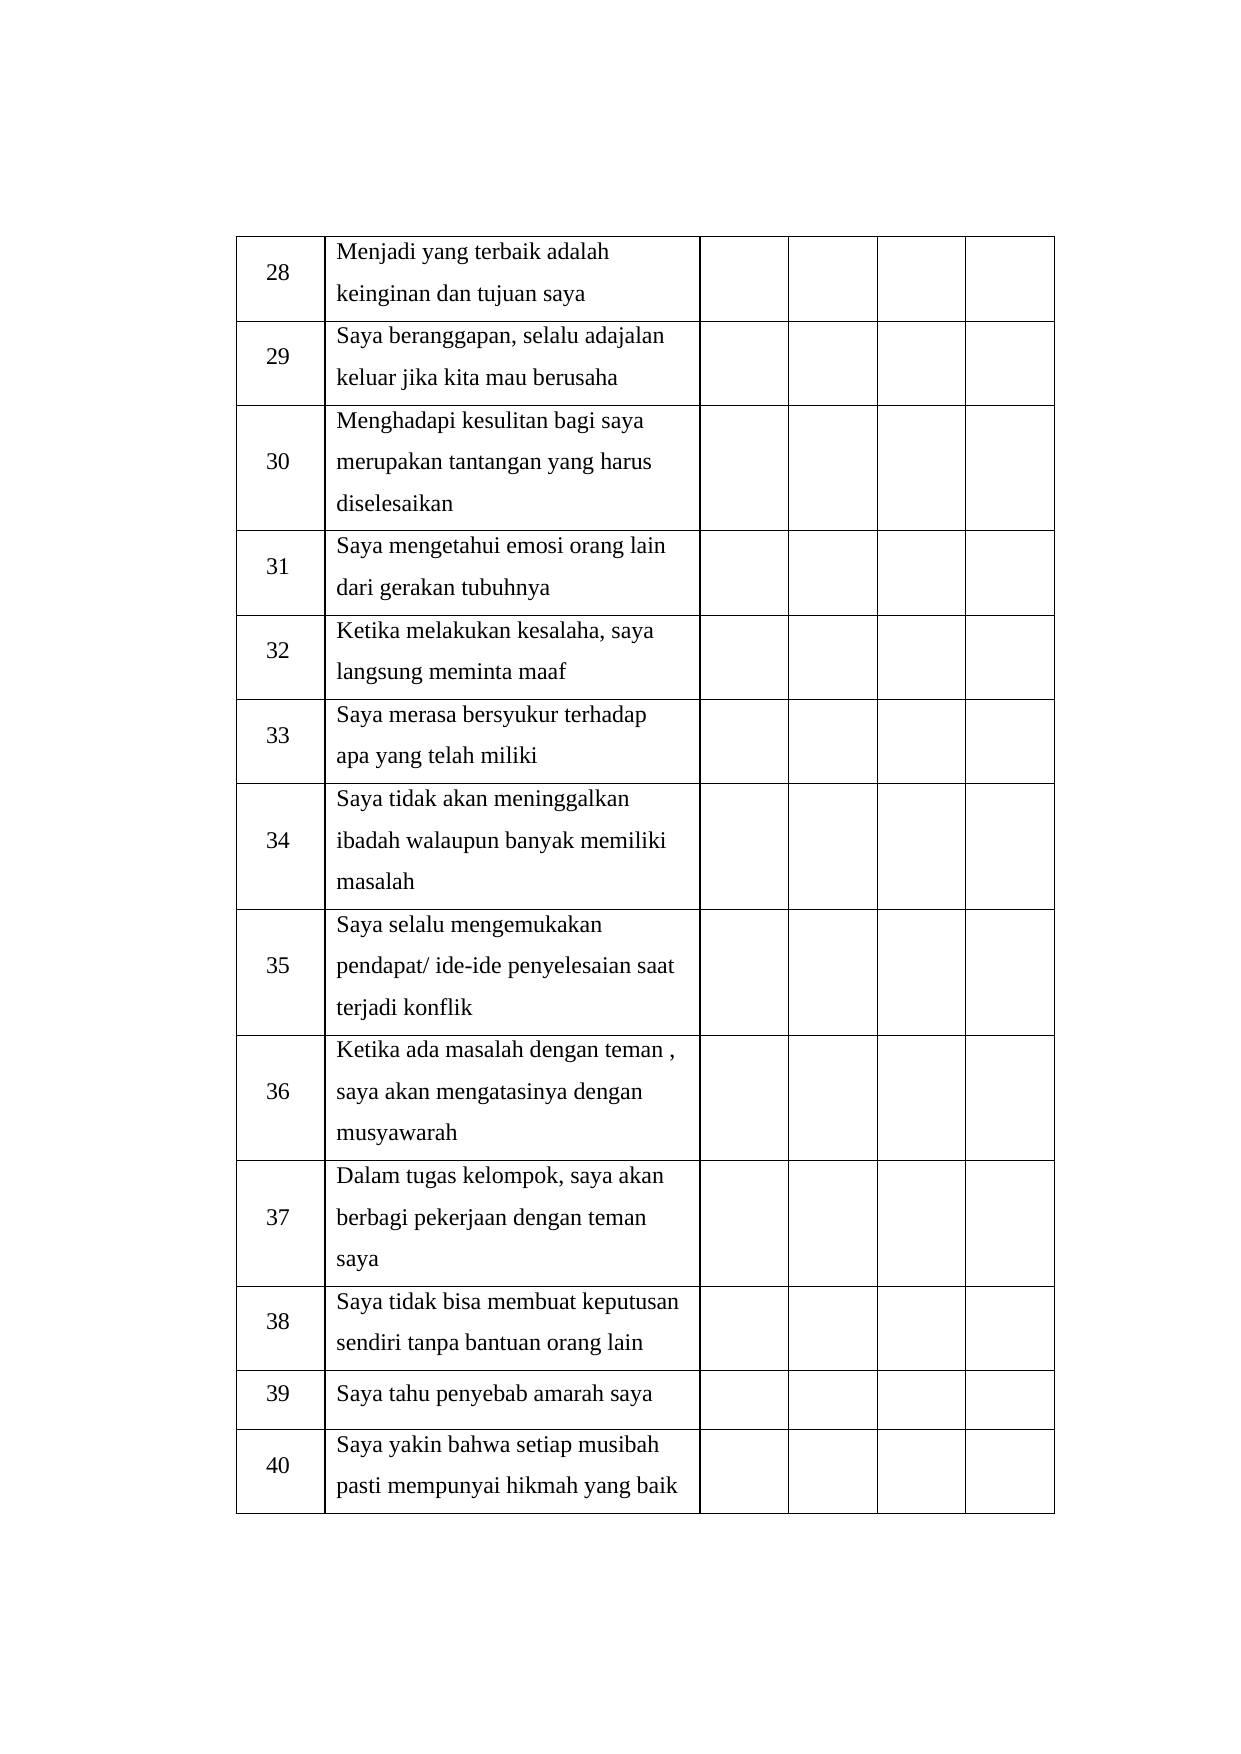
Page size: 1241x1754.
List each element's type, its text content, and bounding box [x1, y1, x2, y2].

table_cell [878, 1371, 965, 1429]
table_cell [701, 784, 788, 909]
table_cell [789, 406, 877, 530]
table_cell [701, 1036, 788, 1160]
table_cell 36 [237, 1036, 324, 1160]
table_cell [878, 616, 965, 699]
table_cell 38 [237, 1287, 324, 1370]
table_cell Saya yakin bahwa setiap musibah pasti mempunyai hikmah yang baik [326, 1430, 699, 1513]
table_cell 32 [237, 616, 324, 699]
table_cell [701, 700, 788, 783]
table_cell Menghadapi kesulitan bagi saya merupakan tantangan yang harus diselesaikan [326, 406, 699, 530]
table_cell 29 [237, 322, 324, 405]
table_cell [789, 1371, 877, 1429]
table_cell [789, 700, 877, 783]
table_cell [789, 1287, 877, 1370]
table_cell [878, 910, 965, 1034]
table_cell Saya tidak bisa membuat keputusan sendiri tanpa bantuan orang lain [326, 1287, 699, 1370]
table_cell [789, 784, 877, 909]
table_cell [966, 910, 1054, 1034]
table_cell [966, 784, 1054, 909]
table_cell Ketika ada masalah dengan teman , saya akan mengatasinya dengan musyawarah [326, 1036, 699, 1160]
table_cell 37 [237, 1161, 324, 1286]
table_cell Saya selalu mengemukakan pendapat/ ide-ide penyelesaian saat terjadi konflik [326, 910, 699, 1034]
table_cell 35 [237, 910, 324, 1034]
table_cell [789, 910, 877, 1034]
table_cell [966, 1430, 1054, 1513]
table_cell [701, 531, 788, 615]
table_cell [966, 1287, 1054, 1370]
table_cell [966, 237, 1054, 321]
table_cell [878, 237, 965, 321]
table_cell [701, 406, 788, 530]
table_cell [966, 1371, 1054, 1429]
table_cell [789, 616, 877, 699]
table_cell [701, 322, 788, 405]
table_cell [878, 700, 965, 783]
table_cell [701, 1430, 788, 1513]
table_cell [966, 1036, 1054, 1160]
table_cell [701, 1371, 788, 1429]
table_cell [701, 616, 788, 699]
table_cell [966, 531, 1054, 615]
table_cell [878, 1287, 965, 1370]
table_cell [789, 1430, 877, 1513]
table_cell [878, 1161, 965, 1286]
table_cell Dalam tugas kelompok, saya akan berbagi pekerjaan dengan teman saya [326, 1161, 699, 1286]
table_cell [789, 531, 877, 615]
table_cell [878, 1430, 965, 1513]
table_cell Saya tidak akan meninggalkan ibadah walaupun banyak memiliki masalah [326, 784, 699, 909]
table_cell [878, 1036, 965, 1160]
table_cell 40 [237, 1430, 324, 1513]
table_cell [966, 616, 1054, 699]
table_cell Saya merasa bersyukur terhadap apa yang telah miliki [326, 700, 699, 783]
table_cell Saya tahu penyebab amarah saya [326, 1371, 699, 1429]
table_cell [789, 237, 877, 321]
table_cell Menjadi yang terbaik adalah keinginan dan tujuan saya [326, 237, 699, 321]
table_cell [701, 910, 788, 1034]
table_cell [878, 322, 965, 405]
table_cell [701, 1287, 788, 1370]
table_cell [789, 1161, 877, 1286]
table_cell Saya mengetahui emosi orang lain dari gerakan tubuhnya [326, 531, 699, 615]
table_cell [966, 322, 1054, 405]
table_cell 30 [237, 406, 324, 530]
table_cell [701, 1161, 788, 1286]
table_cell 34 [237, 784, 324, 909]
table_cell [966, 700, 1054, 783]
table_cell [878, 531, 965, 615]
table_cell [878, 406, 965, 530]
table_cell 28 [237, 237, 324, 321]
table_cell 31 [237, 531, 324, 615]
table_cell [789, 322, 877, 405]
table_cell [701, 237, 788, 321]
table_cell Ketika melakukan kesalaha, saya langsung meminta maaf [326, 616, 699, 699]
table_cell 33 [237, 700, 324, 783]
table_cell Saya beranggapan, selalu adajalan keluar jika kita mau berusaha [326, 322, 699, 405]
table_cell [789, 1036, 877, 1160]
table_cell 39 [237, 1371, 324, 1429]
table_cell [966, 406, 1054, 530]
table_cell [966, 1161, 1054, 1286]
table_cell [878, 784, 965, 909]
